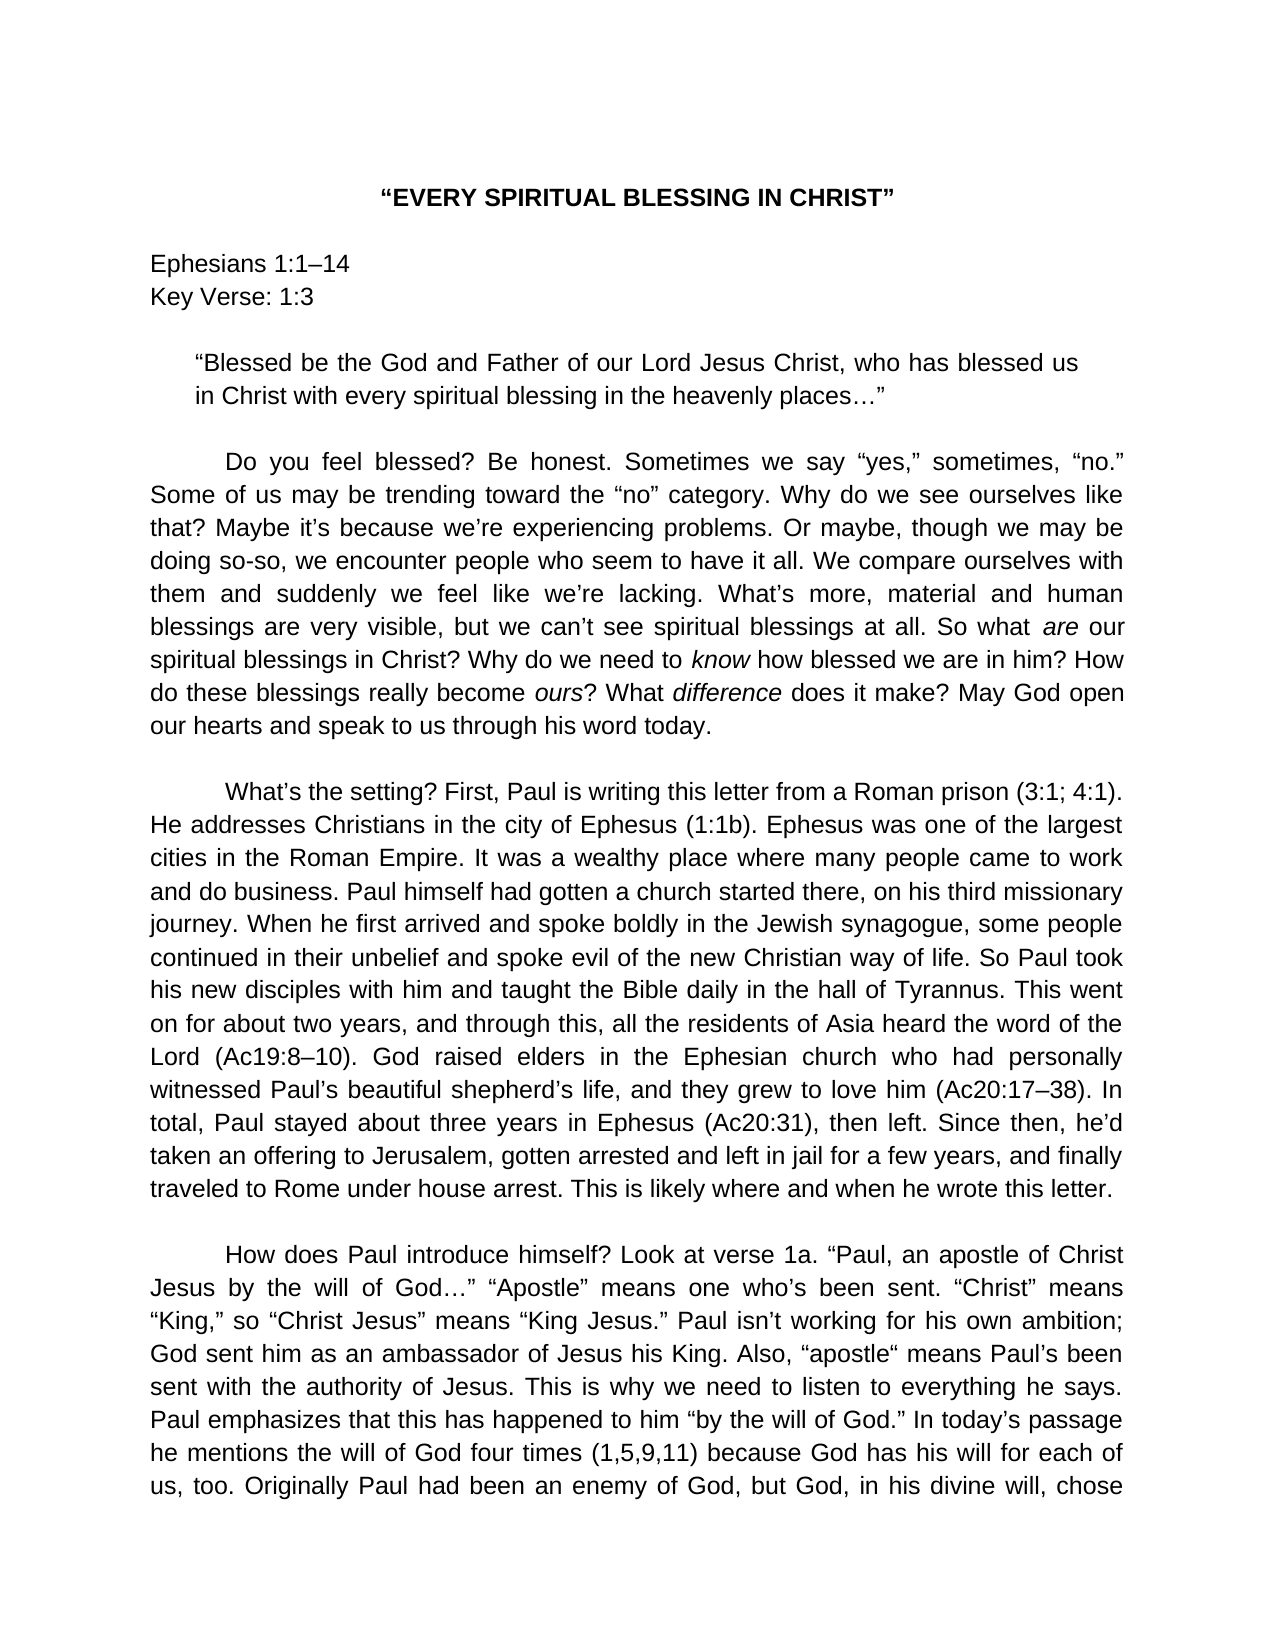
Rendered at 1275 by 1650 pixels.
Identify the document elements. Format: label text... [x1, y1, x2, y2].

text Ephesians 1:1–14 [150, 249, 1125, 278]
text “Blessed be the God and Father of our Lord Jesus Christ, who has blessed us in Christ with every spiritual blessing in the heavenly places…” [195, 348, 1080, 410]
text What’s the setting? First, Paul is writing this letter from a Roman prison (3:1; 4:1). He addresses Christians in the city of Ephesus (1:1b). Ephesus was one of the largest cities in the Roman Empire. It was a wealthy place where many people came to work and do business. Paul himself had gotten a church started there, on his third missionary journey. When he first arrived and spoke boldly in the Jewish synagogue, some people continued in their unbelief and spoke evil of the new Christian way of life. So Paul took his new disciples with him and taught the Bible daily in the hall of Tyrannus. This went on for about two years, and through this, all the residents of Asia heard the word of the Lord (Ac19:8–10). God raised elders in the Ephesian church who had personally witnessed Paul’s beautiful shepherd’s life, and they grew to love him (Ac20:17–38). In total, Paul stayed about three years in Ephesus (Ac20:31), then left. Since then, he’d taken an offering to Jerusalem, gotten arrested and left in jail for a few years, and finally traveled to Rome under house arrest. This is likely where and when he wrote this letter. [150, 777, 1125, 1202]
text Do you feel blessed? Be honest. Sometimes we say “yes,” sometimes, “no.” Some of us may be trending toward the “no” category. Why do we see ourselves like that? Maybe it’s because we’re experiencing problems. Or maybe, though we may be doing so-so, we encounter people who seem to have it all. We compare ourselves with them and suddenly we feel like we’re lacking. What’s more, material and human blessings are very visible, but we can’t see spiritual blessings at all. So what are our spiritual blessings in Christ? Why do we need to know how blessed we are in him? How do these blessings really become ours? What difference does it make? May God open our hearts and speak to us through his word today. [150, 447, 1125, 740]
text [150, 1240, 1125, 1499]
text “EVERY SPIRITUAL BLESSING IN CHRIST” [150, 183, 1125, 212]
text Key Verse: 1:3 [150, 282, 1125, 311]
